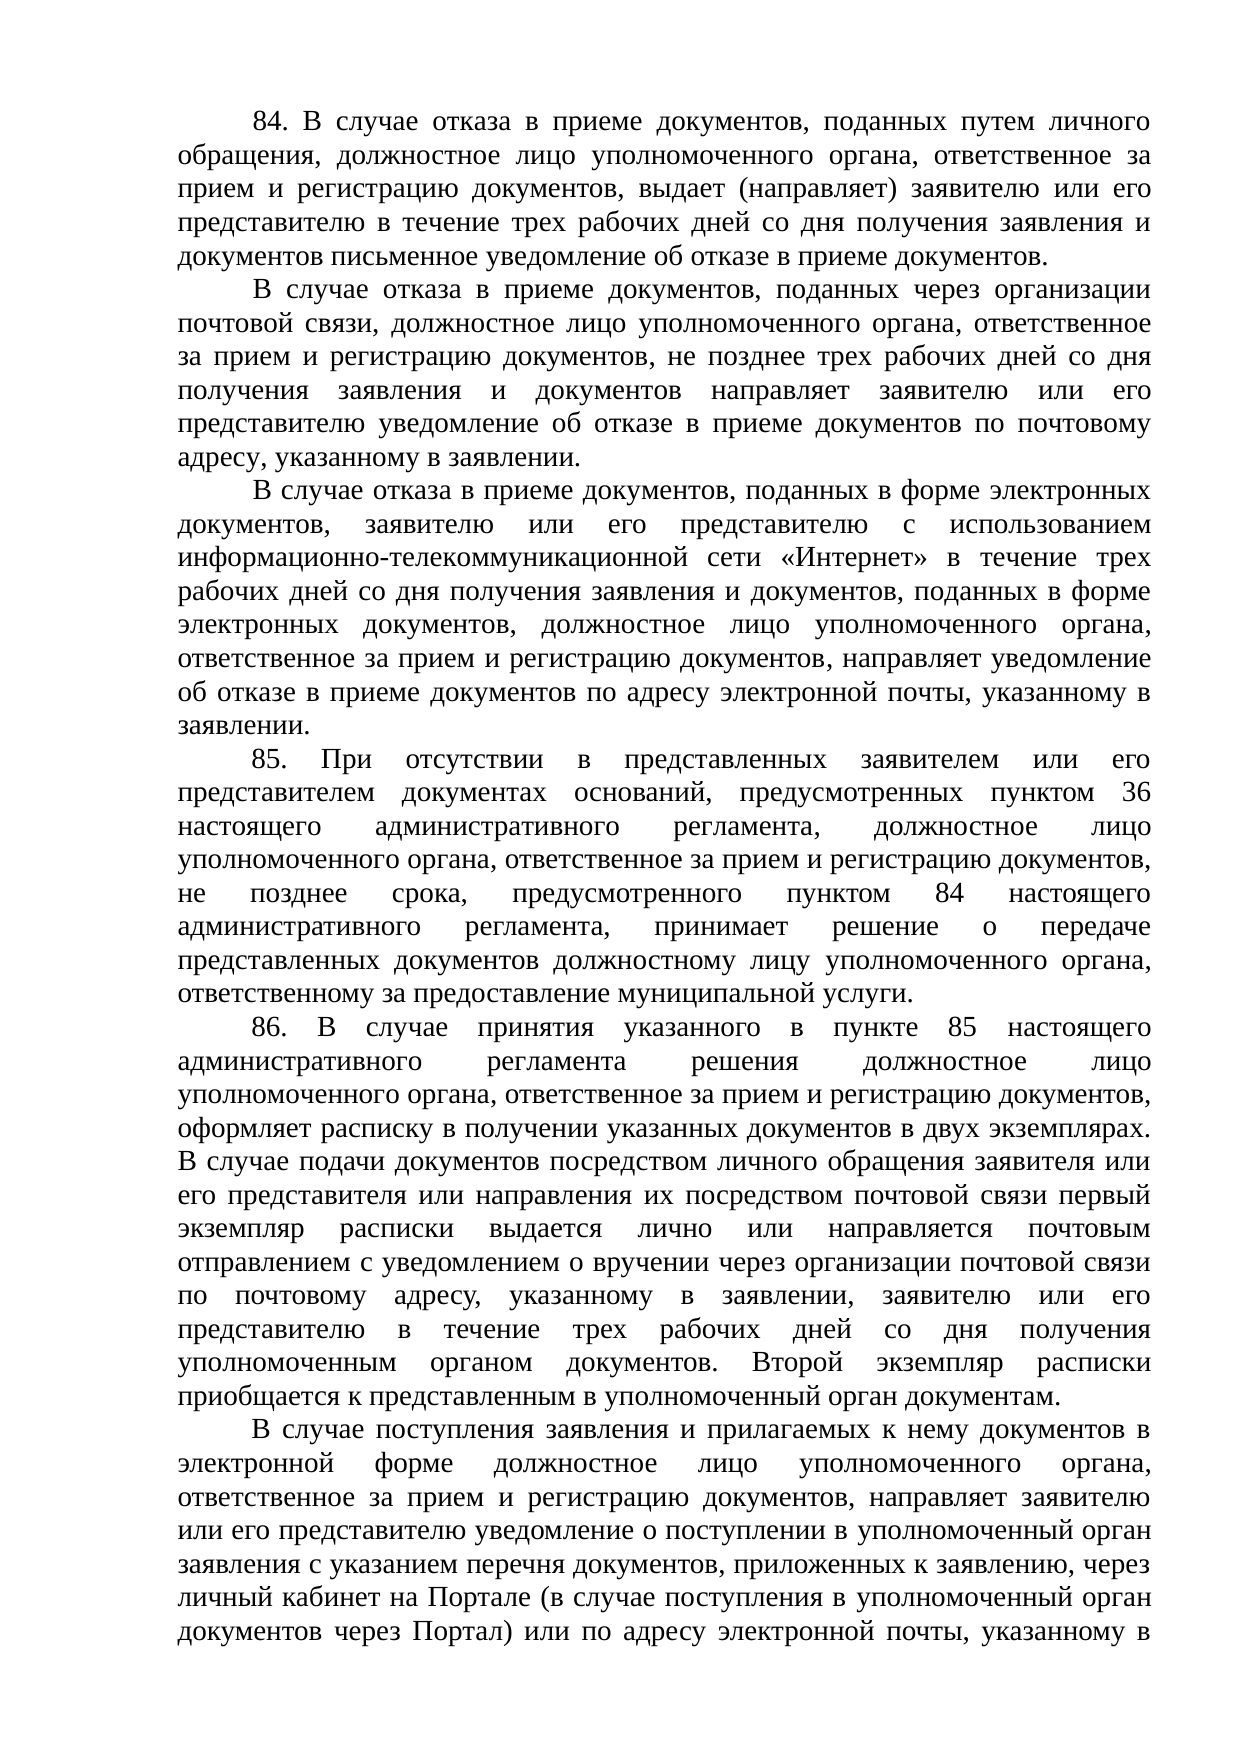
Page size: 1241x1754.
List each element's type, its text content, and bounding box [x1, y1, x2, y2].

text 85. При отсутствии в представленных заявителем или его представителем документах оснований, предусмотренных пунктом 36 настоящего административного регламента, должностное лицо уполномоченного органа, ответственное за прием и регистрацию документов, не позднее срока, предусмотренного пунктом 84 настоящего административного регламента, принимает решение о передаче представленных документов должностному лицу уполномоченного органа, ответственному за предоставление муниципальной услуги. [177, 741, 1152, 1009]
text 84. В случае отказа в приеме документов, поданных путем личного обращения, должностное лицо уполномоченного органа, ответственное за прием и регистрацию документов, выдает (направляет) заявителю или его представителю в течение трех рабочих дней со дня получения заявления и документов письменное уведомление об отказе в приеме документов. [177, 103, 1152, 271]
text В случае отказа в приеме документов, поданных в форме электронных документов, заявителю или его представителю с использованием информационно-телекоммуникационной сети «Интернет» в течение трех рабочих дней со дня получения заявления и документов, поданных в форме электронных документов, должностное лицо уполномоченного органа, ответственное за прием и регистрацию документов, направляет уведомление об отказе в приеме документов по адресу электронной почты, указанному в заявлении. [177, 472, 1152, 741]
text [177, 1412, 1152, 1646]
text 86. В случае принятия указанного в пункте 85 настоящего административного регламента решения должностное лицо уполномоченного органа, ответственное за прием и регистрацию документов, оформляет расписку в получении указанных документов в двух экземплярах. В случае подачи документов посредством личного обращения заявителя или его представителя или направления их посредством почтовой связи первый экземпляр расписки выдается лично или направляется почтовым отправлением с уведомлением о вручении через организации почтовой связи по почтовому адресу, указанному в заявлении, заявителю или его представителю в течение трех рабочих дней со дня получения уполномоченным органом документов. Второй экземпляр расписки приобщается к представленным в уполномоченный орган документам. [177, 1009, 1152, 1412]
text В случае отказа в приеме документов, поданных через организации почтовой связи, должностное лицо уполномоченного органа, ответственное за прием и регистрацию документов, не позднее трех рабочих дней со дня получения заявления и документов направляет заявителю или его представителю уведомление об отказе в приеме документов по почтовому адресу, указанному в заявлении. [177, 271, 1152, 472]
